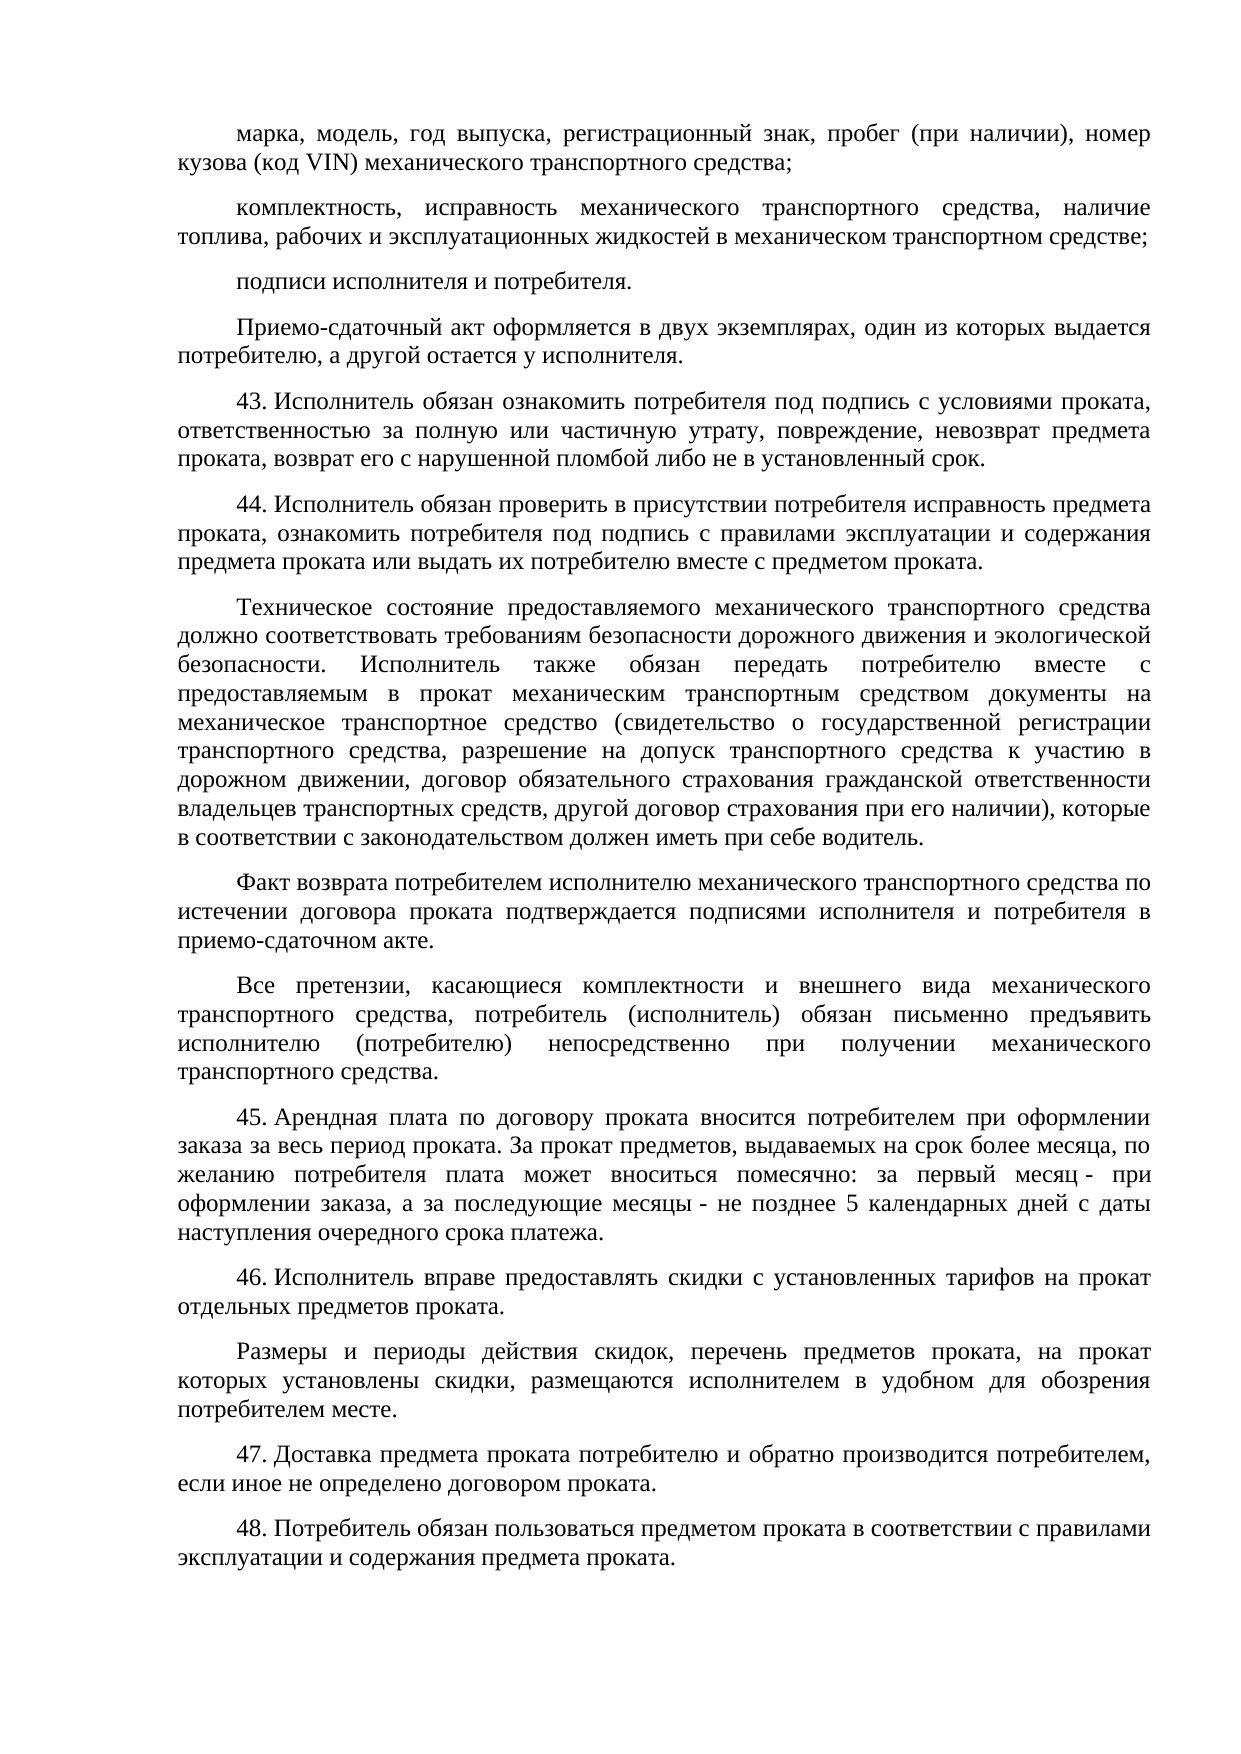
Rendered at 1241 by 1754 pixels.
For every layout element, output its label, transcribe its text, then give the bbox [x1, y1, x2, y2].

text 46. Исполнитель вправе предоставлять скидки с установленных тарифов на прокат отдельных предметов проката. [177, 1262, 1152, 1320]
text 48. Потребитель обязан пользоваться предметом проката в соответствии с правилами эксплуатации и содержания предмета проката. [177, 1513, 1152, 1571]
text подписи исполнителя и потребителя. [177, 266, 1152, 295]
text Техническое состояние предоставляемого механического транспортного средства должно соответствовать требованиям безопасности дорожного движения и экологической безопасности. Исполнитель также обязан передать потребителю вместе с предоставляемым в прокат механическим транспортным средством документы на механическое транспортное средство (свидетельство о государственной регистрации транспортного средства, разрешение на допуск транспортного средства к участию в дорожном движении, договор обязательного страхования гражданской ответственности владельцев транспортных средств, другой договор страхования при его наличии), которые в соответствии с законодательством должен иметь при себе водитель. [177, 592, 1152, 851]
text 45. Арендная плата по договору проката вносится потребителем при оформлении заказа за весь период проката. За прокат предметов, выдаваемых на срок более месяца, по желанию потребителя плата может вноситься помесячно: за первый месяц - при оформлении заказа, а за последующие месяцы - не позднее 5 календарных дней с даты наступления очередного срока платежа. [177, 1102, 1152, 1246]
text Все претензии, касающиеся комплектности и внешнего вида механического транспортного средства, потребитель (исполнитель) обязан письменно предъявить исполнителю (потребителю) непосредственно при получении механического транспортного средства. [177, 970, 1152, 1085]
text Факт возврата потребителем исполнителю механического транспортного средства по истечении договора проката подтверждается подписями исполнителя и потребителя в приемо-сдаточном акте. [177, 867, 1152, 953]
text 47. Доставка предмета проката потребителю и обратно производится потребителем, если иное не определено договором проката. [177, 1439, 1152, 1497]
text Приемо-сдаточный акт оформляется в двух экземплярах, один из которых выдается потребителю, а другой остается у исполнителя. [177, 312, 1152, 369]
text марка, модель, год выпуска, регистрационный знак, пробег (при наличии), номер кузова (код VIN) механического транспортного средства; [177, 118, 1152, 176]
text комплектность, исправность механического транспортного средства, наличие топлива, рабочих и эксплуатационных жидкостей в механическом транспортном средстве; [177, 192, 1152, 250]
text Размеры и периоды действия скидок, перечень предметов проката, на прокат которых установлены скидки, размещаются исполнителем в удобном для обозрения потребителем месте. [177, 1336, 1152, 1423]
text 43. Исполнитель обязан ознакомить потребителя под подпись с условиями проката, ответственностью за полную или частичную утрату, повреждение, невозврат предмета проката, возврат его с нарушенной пломбой либо не в установленный срок. [177, 386, 1152, 472]
text 44. Исполнитель обязан проверить в присутствии потребителя исправность предмета проката, ознакомить потребителя под подпись с правилами эксплуатации и содержания предмета проката или выдать их потребителю вместе с предметом проката. [177, 489, 1152, 575]
